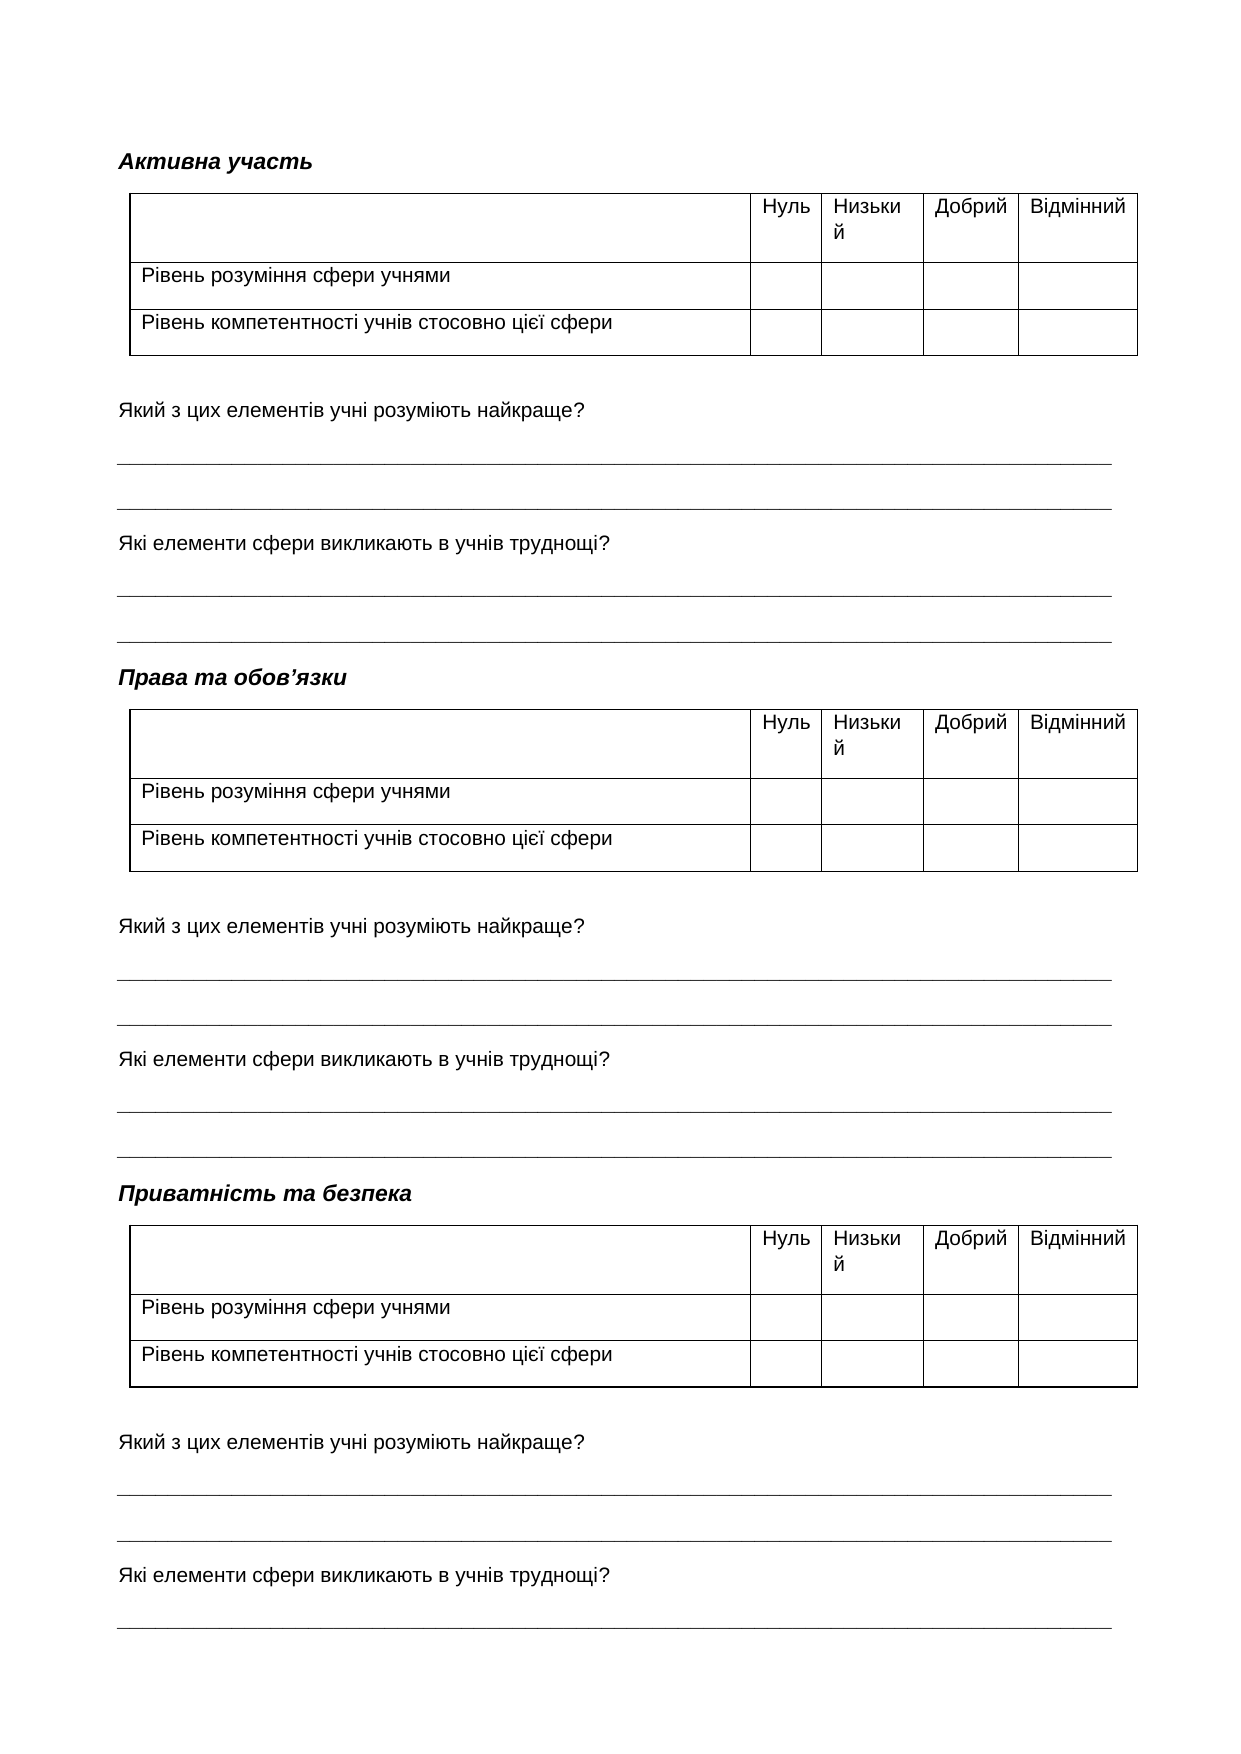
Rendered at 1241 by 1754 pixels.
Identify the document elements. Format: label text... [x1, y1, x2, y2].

table_header [131, 194, 750, 262]
table_header Низький [822, 1226, 923, 1294]
text Який з цих елементів учні розуміють найкраще? [118, 398, 1122, 422]
table_header Відмінний [1019, 1226, 1137, 1294]
text Який з цих елементів учні розуміють найкраще? [118, 914, 1122, 938]
table_header Відмінний [1019, 194, 1137, 262]
text ______________________________________________________________________________ [118, 957, 1122, 983]
table_cell [751, 1295, 821, 1340]
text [118, 1518, 1122, 1544]
text ______________________________________________________________________________ [118, 1472, 1122, 1499]
table_cell [1019, 1341, 1137, 1386]
table_cell [1019, 310, 1137, 354]
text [118, 1605, 1122, 1632]
text ______________________________________________________________________________ [118, 486, 1122, 512]
text Приватність та безпека [118, 1179, 1122, 1206]
table_cell [1019, 263, 1137, 308]
table_header Нуль [751, 710, 821, 778]
text Які елементи сфери викликають в учнів труднощі? [118, 531, 1122, 555]
text Які елементи сфери викликають в учнів труднощі? [118, 1047, 1122, 1071]
table_header [131, 1226, 750, 1294]
table_header Нуль [751, 194, 821, 262]
table_cell [924, 1295, 1018, 1340]
text Права та обов’язки [118, 663, 1122, 690]
table_cell [924, 263, 1018, 308]
table_cell [822, 825, 923, 871]
table_cell [822, 1295, 923, 1340]
table_cell Рівень розуміння сфери учнями [131, 263, 750, 308]
table_cell [751, 825, 821, 871]
table_cell [751, 779, 821, 824]
text Які елементи сфери викликають в учнів труднощі? [118, 1563, 1122, 1587]
table_cell [751, 1341, 821, 1386]
table_cell [924, 1341, 1018, 1386]
table_header Добрий [924, 710, 1018, 778]
table_cell [751, 263, 821, 308]
text ______________________________________________________________________________ [118, 1134, 1122, 1161]
table_header Добрий [924, 194, 1018, 262]
table_cell [822, 310, 923, 354]
table_cell [924, 779, 1018, 824]
table_cell [1019, 779, 1137, 824]
table_cell Рівень компетентності учнів стосовно цієї сфери [131, 1341, 750, 1386]
text Який з цих елементів учні розуміють найкраще? [118, 1430, 1122, 1454]
table_header Відмінний [1019, 710, 1137, 778]
text ______________________________________________________________________________ [118, 1002, 1122, 1028]
table_cell [924, 825, 1018, 871]
table_cell Рівень розуміння сфери учнями [131, 1295, 750, 1340]
table_header Добрий [924, 1226, 1018, 1294]
table_header [131, 710, 750, 778]
table_cell Рівень компетентності учнів стосовно цієї сфери [131, 825, 750, 871]
table_cell [751, 310, 821, 354]
table_cell [822, 1341, 923, 1386]
table_cell Рівень компетентності учнів стосовно цієї сфери [131, 310, 750, 354]
text ______________________________________________________________________________ [118, 618, 1122, 645]
table_header Низький [822, 194, 923, 262]
table_header Низький [822, 710, 923, 778]
table_cell [822, 263, 923, 308]
table_header Нуль [751, 1226, 821, 1294]
table_cell [924, 310, 1018, 354]
text ______________________________________________________________________________ [118, 1089, 1122, 1116]
table_cell Рівень розуміння сфери учнями [131, 779, 750, 824]
text ______________________________________________________________________________ [118, 573, 1122, 600]
table_cell [1019, 825, 1137, 871]
table_cell [1019, 1295, 1137, 1340]
table_cell [822, 779, 923, 824]
text Активна участь [118, 148, 1122, 174]
text ______________________________________________________________________________ [118, 441, 1122, 467]
